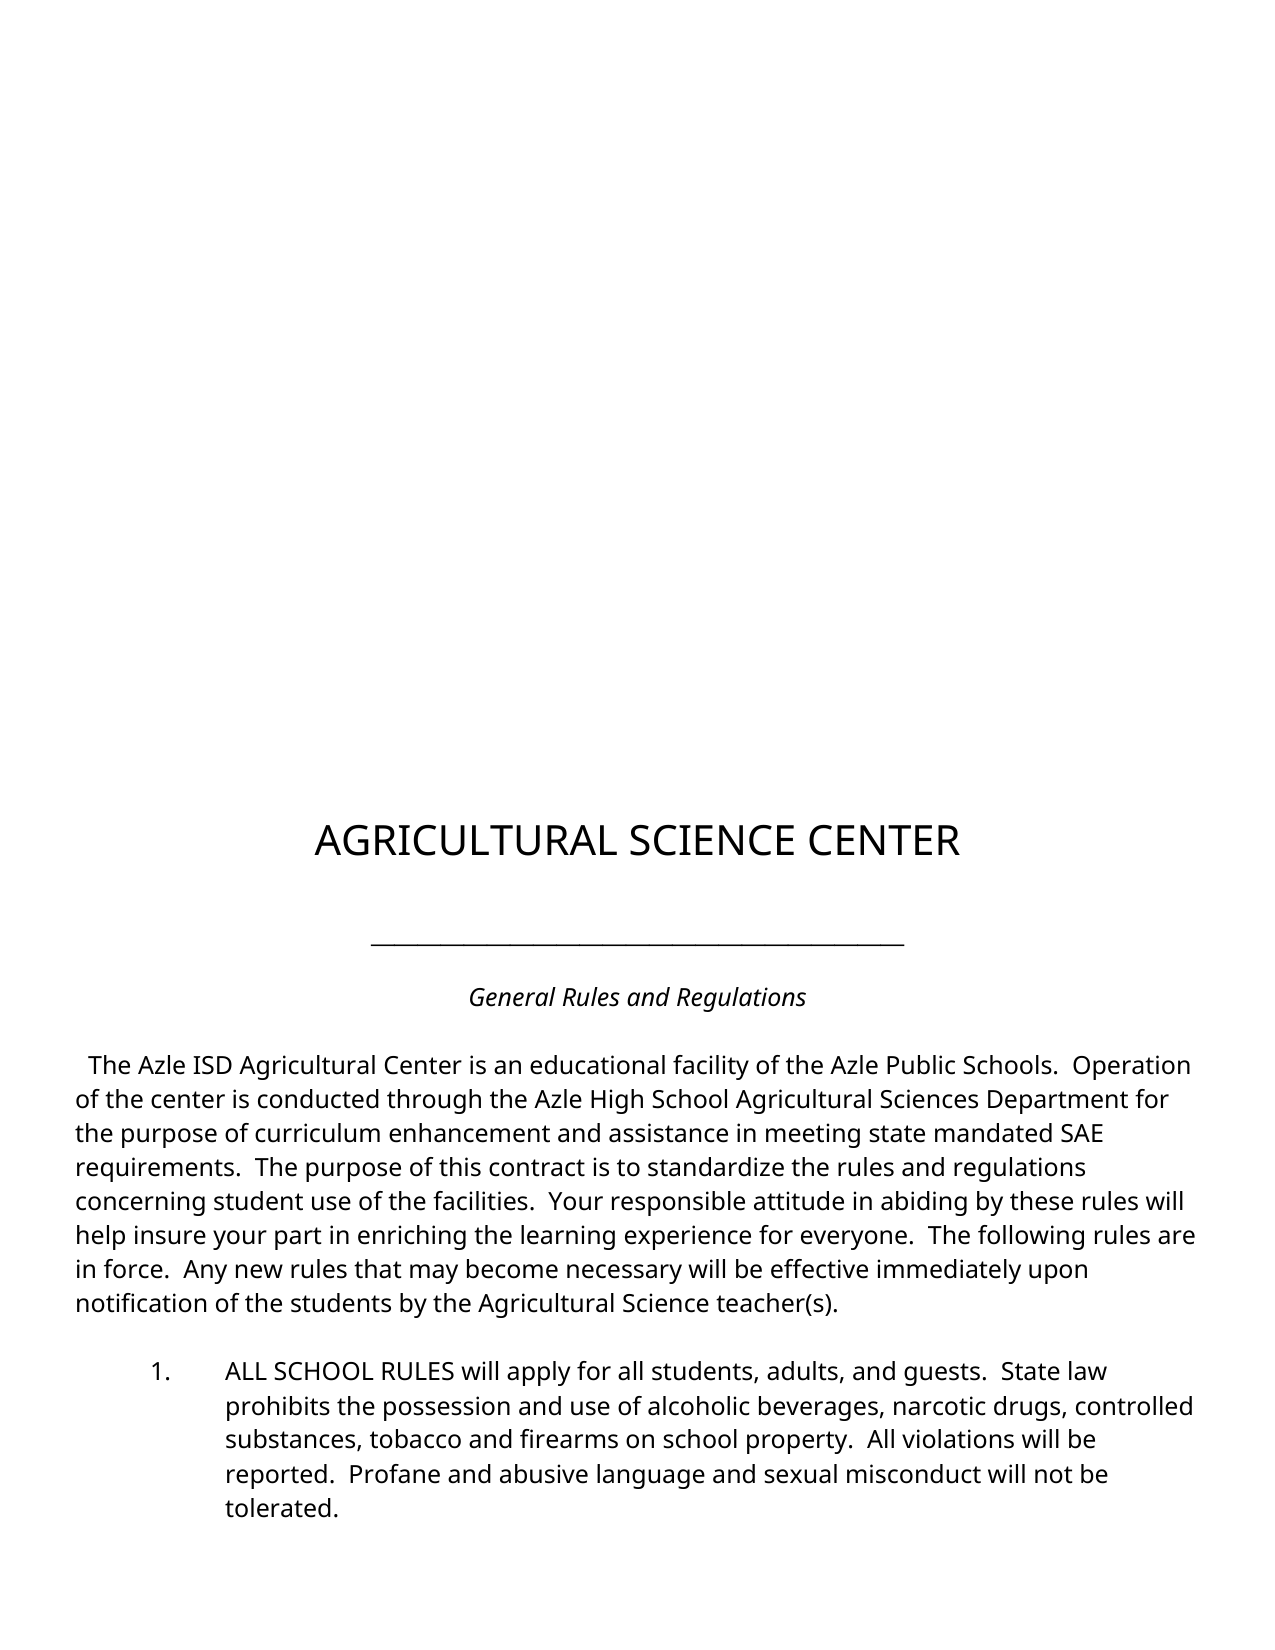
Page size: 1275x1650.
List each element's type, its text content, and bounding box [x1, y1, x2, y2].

subtitle AGRICULTURAL SCIENCE CENTER [75, 811, 1200, 868]
list ALL SCHOOL RULES will apply for all students, adults, and guests. State law prohibits the possession and use of alcoholic beverages, narcotic drugs, controlled substances, tobacco and firearms on school property. All violations will be reported. Profane and abusive language and sexual misconduct will not be tolerated. [150, 1354, 1200, 1524]
text The Azle ISD Agricultural Center is an educational facility of the Azle Public Schools. Operation of the center is conducted through the Azle High School Agricultural Sciences Department for the purpose of curriculum enhancement and assistance in meeting state mandated SAE requirements. The purpose of this contract is to standardize the rules and regulations concerning student use of the facilities. Your responsible attitude in abiding by these rules will help insure your part in enriching the learning experience for everyone. The following rules are in force. Any new rules that may become necessary will be effective immediately upon notification of the students by the Agricultural Science teacher(s). [75, 1047, 1200, 1320]
text _______________________ [75, 903, 1200, 951]
text General Rules and Regulations [75, 979, 1200, 1013]
